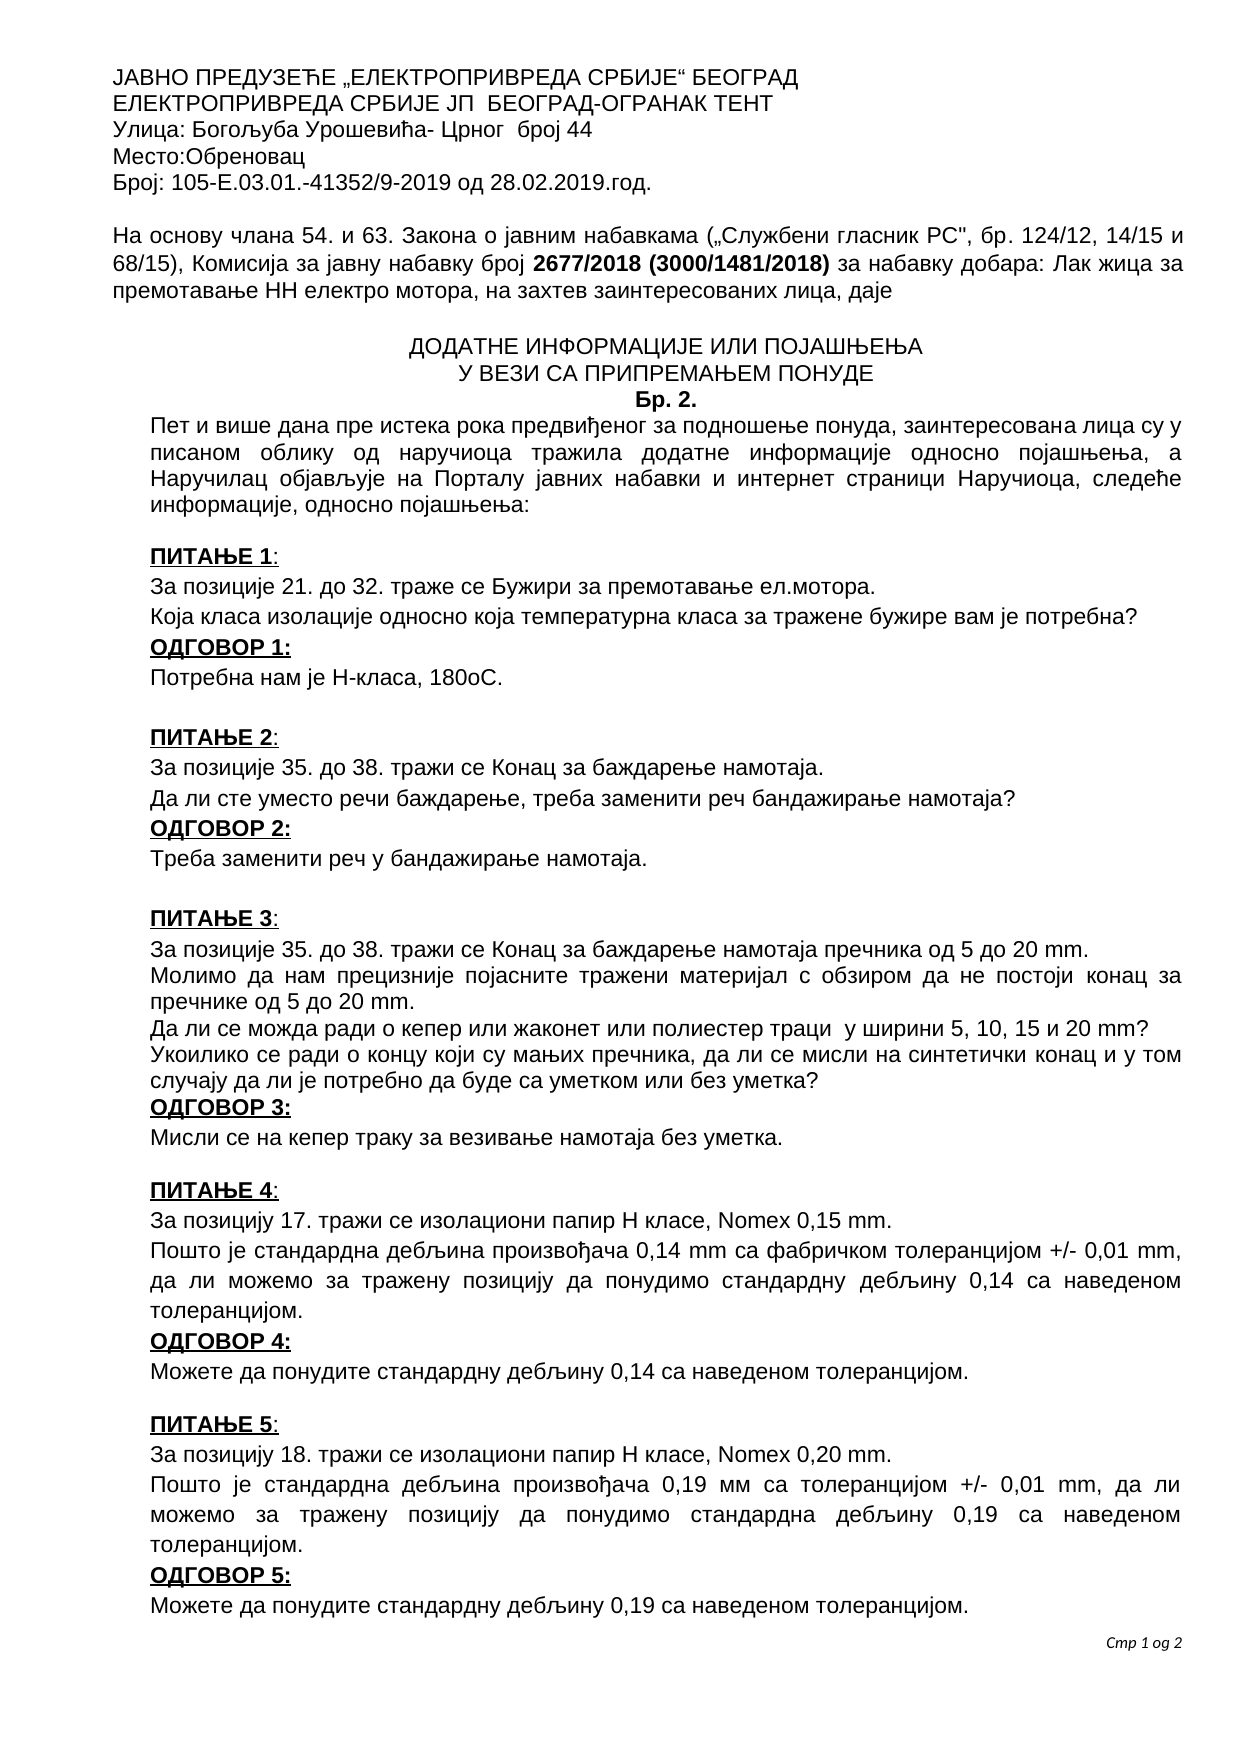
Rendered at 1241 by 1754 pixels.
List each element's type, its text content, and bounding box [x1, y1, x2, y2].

text За позиције 35. до 38. тражи се Конац за баждарење намотаја. [150, 754, 1182, 781]
text ЕЛЕКТРОПРИВРЕДА СРБИЈЕ ЈП БЕОГРАД-ОГРАНАК ТЕНТ [112, 90, 1184, 116]
text ПИТАЊЕ 1: [150, 543, 1182, 569]
text ПИТАЊЕ 5: [150, 1411, 1182, 1437]
text ЈАВНО ПРЕДУЗЕЋЕ „ЕЛЕКТРОПРИВРЕДА СРБИЈЕ“ БЕОГРАД [112, 63, 1184, 90]
text На основу члана 54. и 63. Закона о јавним набавкама („Службени гласник РС", бр. 124/12, 14/15 и 68/15), Комисија за јавну набавку број 2677/2018 (3000/1481/2018) за набавку добара: Лак жица за премотавање НН електро мотора, на захтев заинтересованих лица, даје [112, 222, 1184, 303]
text ОДГОВОР 5: [150, 1562, 1182, 1588]
text Да ли сте уместо речи баждарење, треба заменити реч бандажирање намотаја? [150, 784, 1182, 811]
text Пошто је стандардна дебљина произвођача 0,14 mm са фабричком толеранцијом +/- 0,01 mm, да ли можемо за тражену позицију да понудимо стандардну дебљину 0,14 са наведеном толеранцијом. [150, 1237, 1182, 1324]
text ПИТАЊЕ 4: [150, 1177, 1182, 1203]
text Можете да понудите стандардну дебљину 0,14 са наведеном толеранцијом. [150, 1358, 1182, 1384]
text ОДГОВОР 3: [150, 1094, 1182, 1120]
text ОДГОВОР 2: [150, 815, 1182, 841]
text Да ли се можда ради о кепер или жаконет или полиестер траци у ширини 5, 10, 15 и 20 mm? [150, 1014, 1182, 1041]
text Пет и више дана пре истека рока предвиђеног за подношење понуда, заинтересована лица су у писаном облику од наручиоца тражила додатне информације односно појашњења, а Наручилац објављује на Порталу јавних набавки и интернет страници Наручиоца, следеће информације, односно појашњења: [150, 412, 1182, 518]
text Број: 105-E.03.01.-41352/9-2019 од 28.02.2019.год. [112, 169, 1184, 195]
text Улица: Богољуба Урошевића- Црног број 44 [112, 116, 1182, 143]
text ОДГОВОР 4: [150, 1328, 1182, 1354]
text ОДГОВОР 1: [150, 633, 1182, 660]
text За позиције 35. до 38. тражи се Конац за баждарење намотаја пречника од 5 до 20 mm. [150, 936, 1182, 962]
text Потребна нам је Н-класа, 180оC. [150, 664, 1182, 690]
text Укоилико се ради о концу који су мањих пречника, да ли се мисли на синтетички конац и у том случају да ли је потребно да буде са уметком или без уметка? [150, 1041, 1182, 1094]
text Молимо да нам прецизније појасните тражени материјал с обзиром да не постоји конац за пречнике од 5 до 20 mm. [150, 962, 1182, 1014]
text Која класа изолације односно која температурна класа за тражене бужире вам је потребна? [150, 603, 1182, 629]
text Место:Обреновац [112, 143, 1184, 169]
text ПИТАЊЕ 2: [150, 724, 1182, 750]
text Можете да понудите стандардну дебљину 0,19 са наведеном толеранцијом. [150, 1592, 1182, 1618]
text У ВЕЗИ СА ПРИПРЕМАЊЕМ ПОНУДЕ [150, 360, 1182, 386]
text Мисли се на кепер траку за везивање намотаја без уметка. [150, 1124, 1182, 1150]
text Пошто је стандардна дебљина произвођача 0,19 мм са толеранцијом +/- 0,01 mm, да ли можемо за тражену позицију да понудимо стандардна дебљину 0,19 са наведеном толеранцијом. [150, 1471, 1182, 1558]
text За позиције 21. до 32. траже се Бужири за премотавање ел.мотора. [150, 573, 1182, 599]
text Треба заменити реч у бандажирање намотаја. [150, 845, 1182, 871]
text За позицију 18. тражи се изолациони папир H класе, Nomex 0,20 mm. [150, 1441, 1182, 1467]
text Бр. 2. [150, 386, 1182, 412]
text За позицију 17. тражи се изолациони папир H класе, Nomex 0,15 mm. [150, 1207, 1182, 1233]
text ПИТАЊЕ 3: [150, 905, 1182, 932]
text ДОДАТНЕ ИНФОРМАЦИЈЕ ИЛИ ПОЈАШЊЕЊА [150, 333, 1182, 360]
